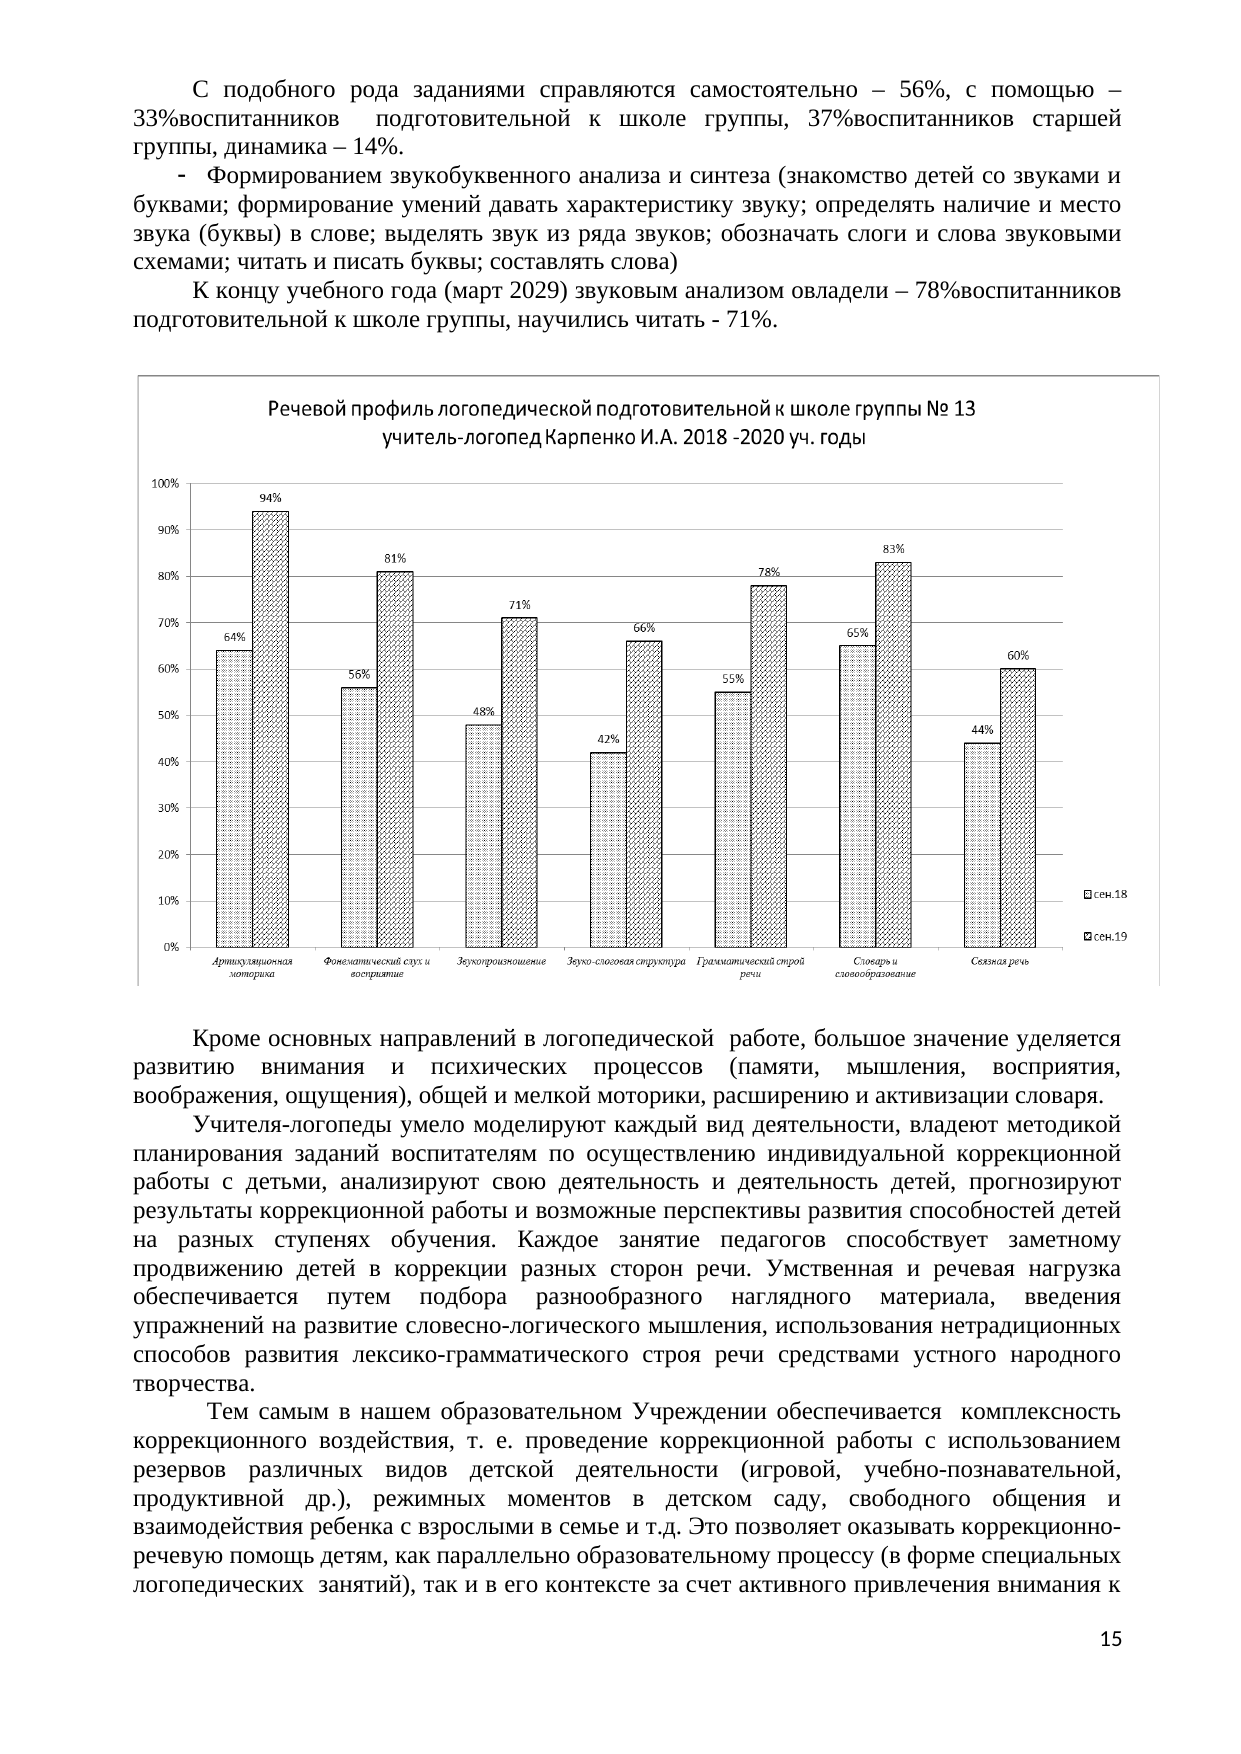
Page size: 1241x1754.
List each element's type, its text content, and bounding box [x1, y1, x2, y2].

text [133, 1396, 1122, 1598]
text С подобного рода заданиями справляются самостоятельно – 56%, с помощью – 33%воспитанников подготовительной к школе группы, 37%воспитанников старшей группы, динамика – 14%. [133, 74, 1122, 160]
text Кроме основных направлений в логопедической работе, большое значение уделяется развитию внимания и психических процессов (памяти, мышления, восприятия, воображения, ощущения), общей и мелкой моторики, расширению и активизации словаря. [133, 1023, 1122, 1109]
list Формированием звукобуквенного анализа и синтеза (знакомство детей со звуками и буквами; формирование умений давать характеристику звуку; определять наличие и место звука (буквы) в слове; выделять звук из ряда звуков; обозначать слоги и слова звуковыми схемами; читать и писать буквы; составлять слова) [133, 160, 1122, 275]
text К концу учебного года (март 2029) звуковым анализом овладели – 78%воспитанников подготовительной к школе группы, научились читать - 71%. [133, 275, 1122, 333]
picture [137, 375, 1158, 985]
text Учителя-логопеды умело моделируют каждый вид деятельности, владеют методикой планирования заданий воспитателям по осуществлению индивидуальной коррекционной работы с детьми, анализируют свою деятельность и деятельность детей, прогнозируют результаты коррекционной работы и возможные перспективы развития способностей детей на разных ступенях обучения. Каждое занятие педагогов способствует заметному продвижению детей в коррекции разных сторон речи. Умственная и речевая нагрузка обеспечивается путем подбора разнообразного наглядного материала, введения упражнений на развитие словесно-логического мышления, использования нетрадиционных способов развития лексико-грамматического строя речи средствами устного народного творчества. [133, 1109, 1122, 1396]
